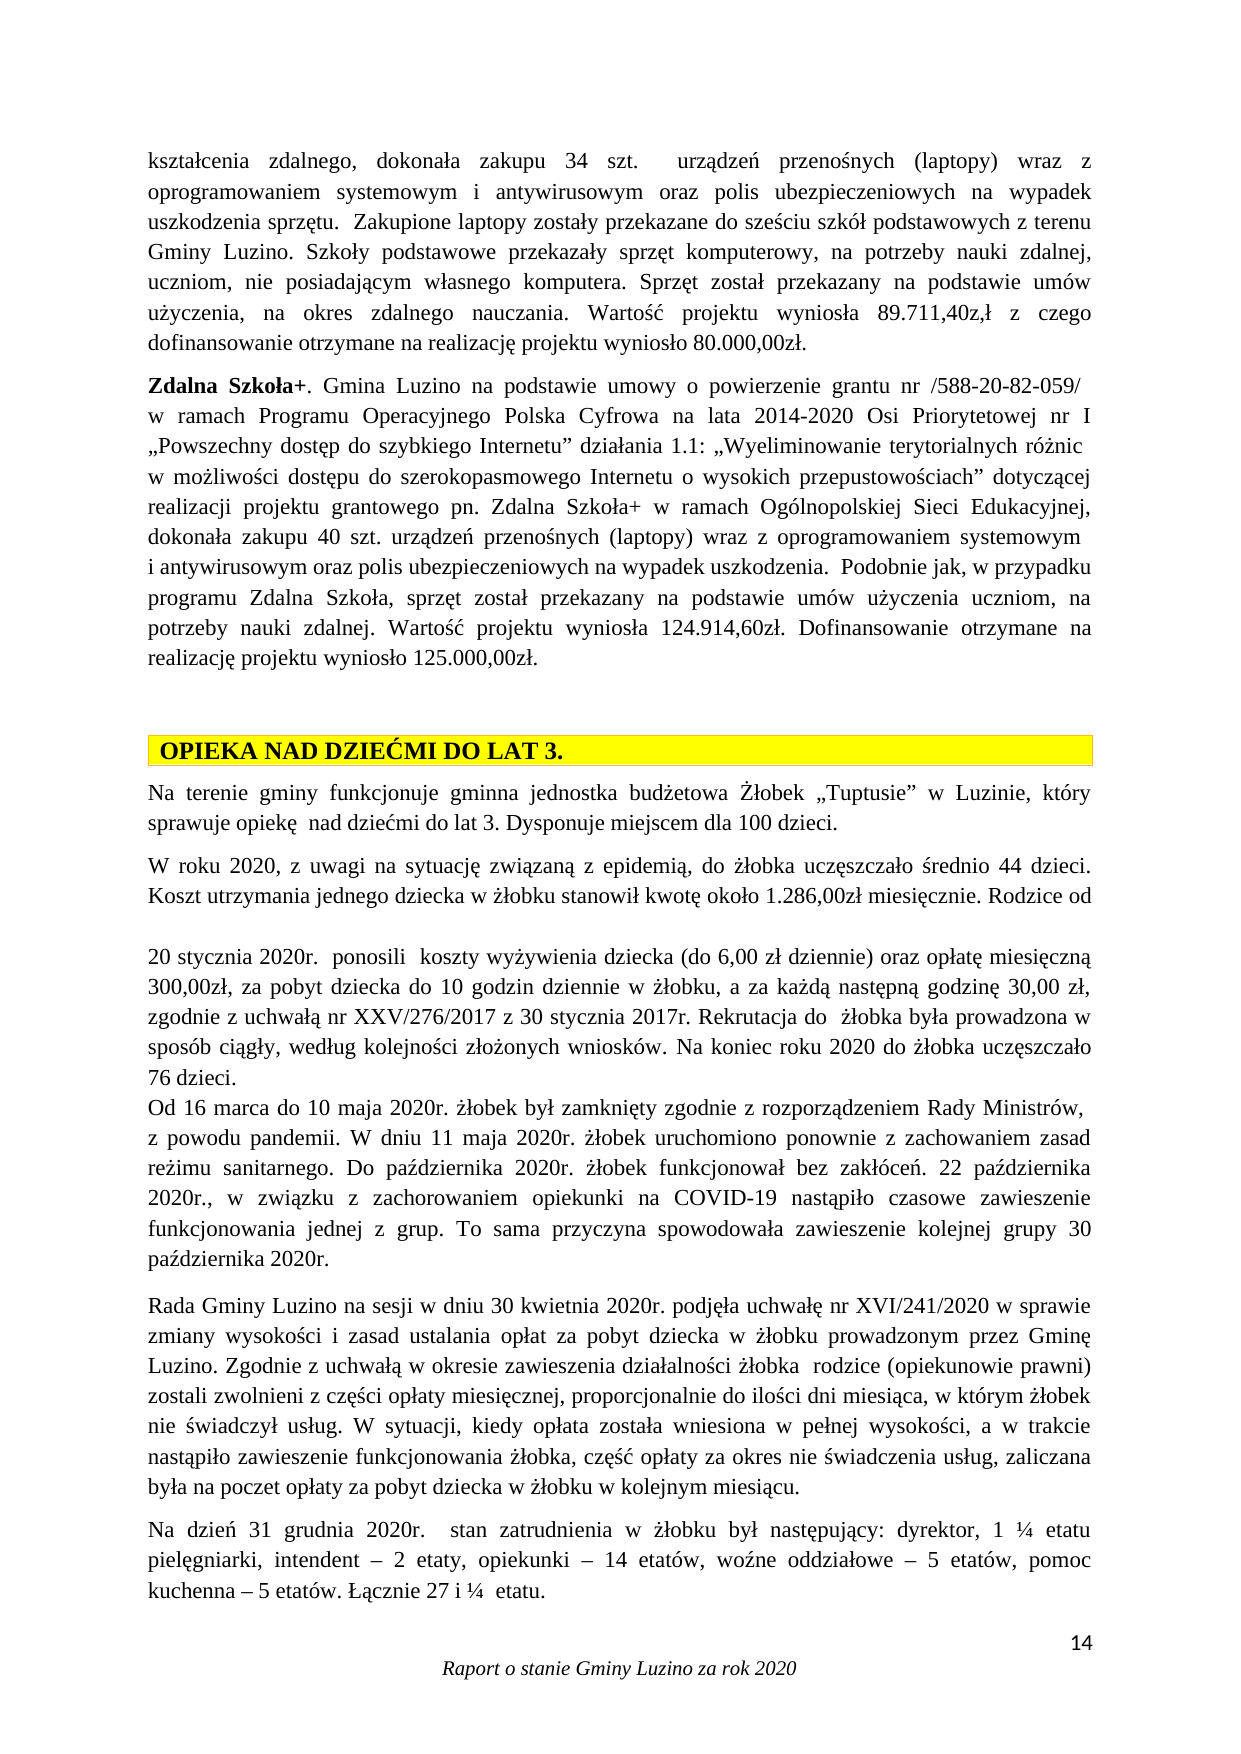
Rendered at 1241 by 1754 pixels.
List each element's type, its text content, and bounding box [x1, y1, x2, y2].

text Rada Gminy Luzino na sesji w dniu 30 kwietnia 2020r. podjęła uchwałę nr XVI/241/2020 w sprawie zmiany wysokości i zasad ustalania opłat za pobyt dziecka w żłobku prowadzonym przez Gminę Luzino. Zgodnie z uchwałą w okresie zawieszenia działalności żłobka rodzice (opiekunowie prawni) zostali zwolnieni z części opłaty miesięcznej, proporcjonalnie do ilości dni miesiąca, w którym żłobek nie świadczył usług. W sytuacji, kiedy opłata została wniesiona w pełnej wysokości, a w trakcie nastąpiło zawieszenie funkcjonowania żłobka, część opłaty za okres nie świadczenia usług, zaliczana była na poczet opłaty za pobyt dziecka w żłobku w kolejnym miesiącu. [148, 1292, 1093, 1499]
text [148, 148, 1093, 355]
text Na terenie gminy funkcjonuje gminna jednostka budżetowa Żłobek „Tuptusie” w Luzinie, który sprawuje opiekę nad dziećmi do lat 3. Dysponuje miejscem dla 100 dzieci. [148, 779, 1093, 835]
text Od 16 marca do 10 maja 2020r. żłobek był zamknięty zgodnie z rozporządzeniem Rady Ministrów, z powodu pandemii. W dniu 11 maja 2020r. żłobek uruchomiono ponownie z zachowaniem zasad reżimu sanitarnego. Do października 2020r. żłobek funkcjonował bez zakłóceń. 22 października 2020r., w związku z zachorowaniem opiekunki na COVID-19 nastąpiło czasowe zawieszenie funkcjonowania jednej z grup. To sama przyczyna spowodowała zawieszenie kolejnej grupy 30 października 2020r. [148, 1094, 1093, 1271]
text W roku 2020, z uwagi na sytuację związaną z epidemią, do żłobka uczęszczało średnio 44 dzieci. Koszt utrzymania jednego dziecka w żłobku stanowił kwotę około 1.286,00zł miesięcznie. Rodzice od 20 stycznia 2020r. ponosili koszty wyżywienia dziecka (do 6,00 zł dziennie) oraz opłatę miesięczną 300,00zł, za pobyt dziecka do 10 godzin dziennie w żłobku, a za każdą następną godzinę 30,00 zł, zgodnie z uchwałą nr XXV/276/2017 z 30 stycznia 2017r. Rekrutacja do żłobka była prowadzona w sposób ciągły, według kolejności złożonych wniosków. Na koniec roku 2020 do żłobka uczęszczało 76 dzieci. [148, 852, 1093, 1090]
text Zdalna Szkoła+. Gmina Luzino na podstawie umowy o powierzenie grantu nr /588-20-82-059/ w ramach Programu Operacyjnego Polska Cyfrowa na lata 2014-2020 Osi Priorytetowej nr I „Powszechny dostęp do szybkiego Internetu” działania 1.1: „Wyeliminowanie terytorialnych różnic w możliwości dostępu do szerokopasmowego Internetu o wysokich przepustowościach” dotyczącej realizacji projektu grantowego pn. Zdalna Szkoła+ w ramach Ogólnopolskiej Sieci Edukacyjnej, dokonała zakupu 40 szt. urządzeń przenośnych (laptopy) wraz z oprogramowaniem systemowym i antywirusowym oraz polis ubezpieczeniowych na wypadek uszkodzenia. Podobnie jak, w przypadku programu Zdalna Szkoła, sprzęt został przekazany na podstawie umów użyczenia uczniom, na potrzeby nauki zdalnej. Wartość projektu wyniosła 124.914,60zł. Dofinansowanie otrzymane na realizację projektu wyniosło 125.000,00zł. [148, 372, 1093, 670]
text Na dzień 31 grudnia 2020r. stan zatrudnienia w żłobku był następujący: dyrektor, 1 ¼ etatu pielęgniarki, intendent – 2 etaty, opiekunki – 14 etatów, woźne oddziałowe – 5 etatów, pomoc kuchenna – 5 etatów. Łącznie 27 i ¼ etatu. [148, 1516, 1093, 1603]
table_header OPIEKA NAD DZIEĆMI DO LAT 3. [149, 736, 1092, 764]
